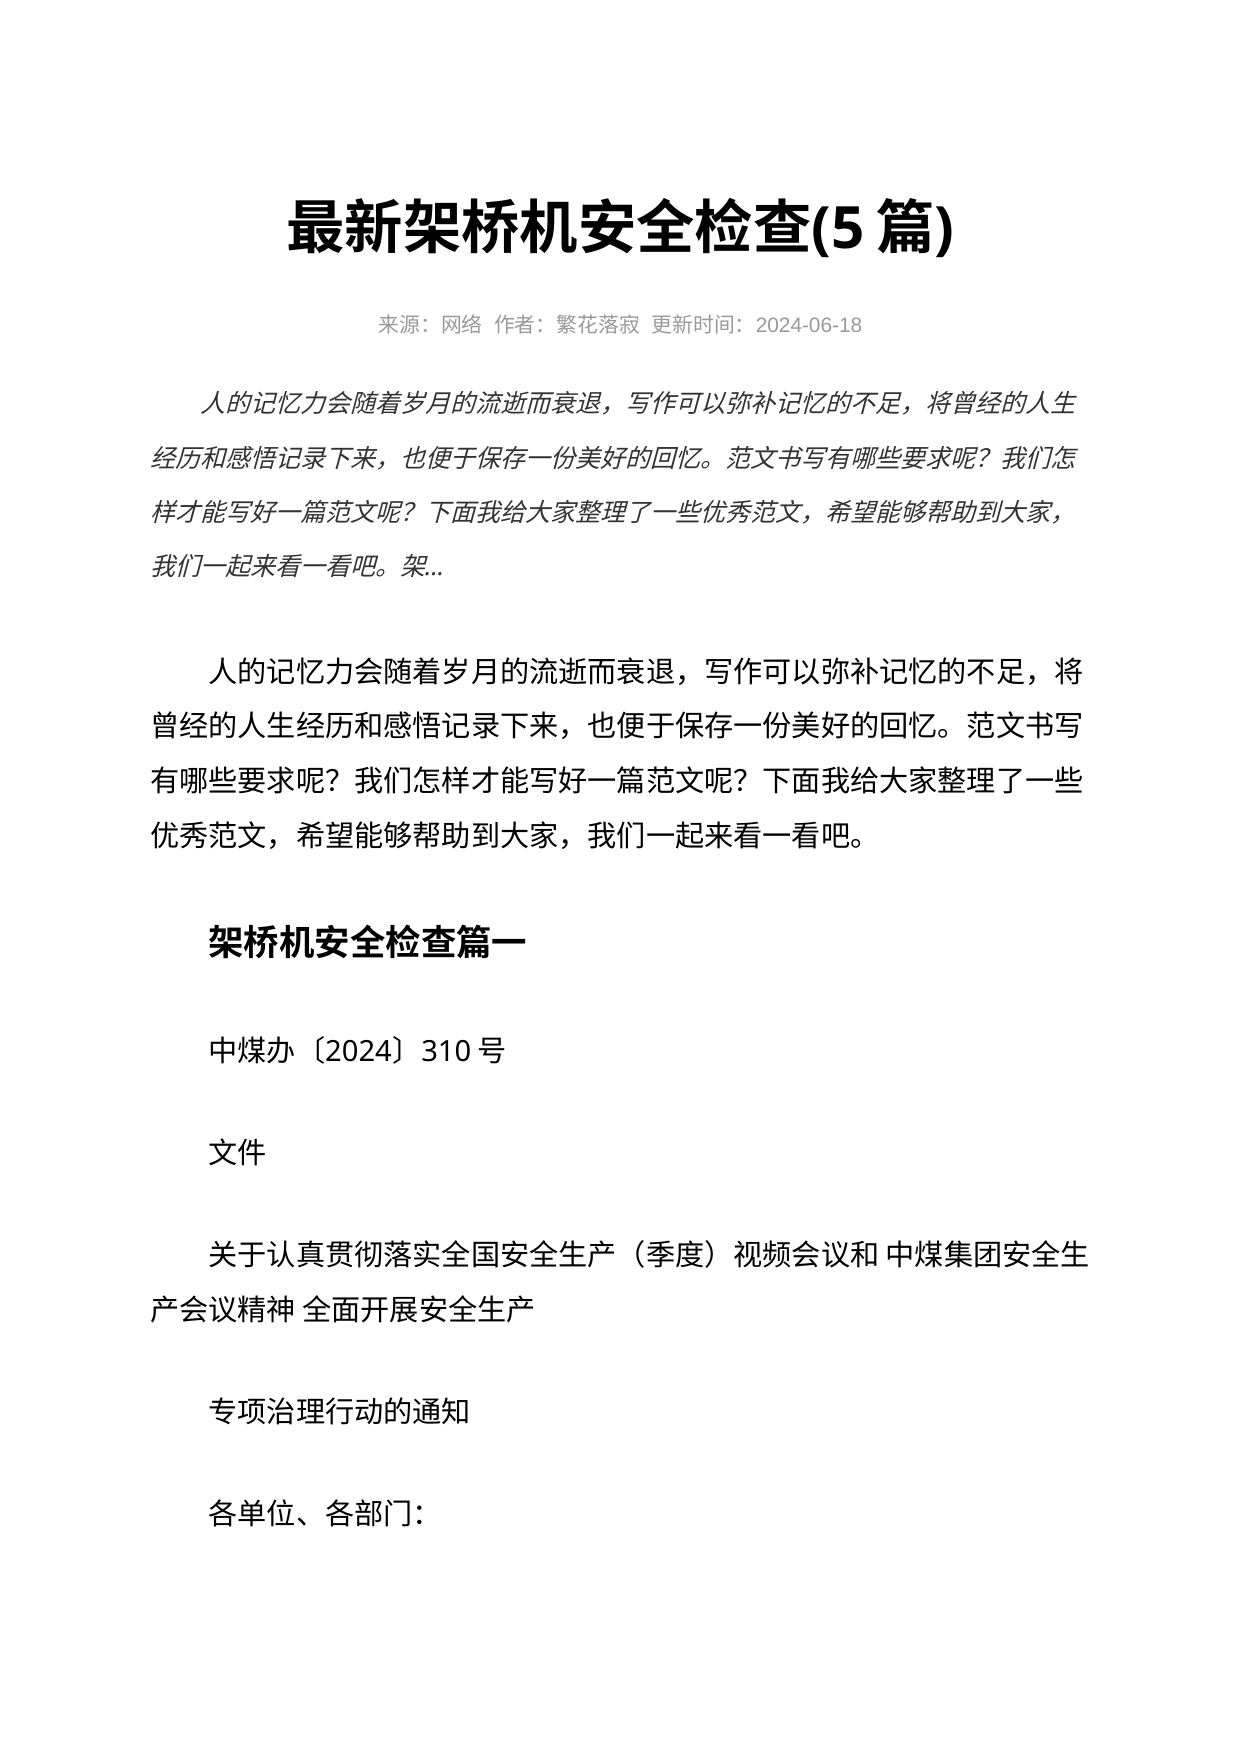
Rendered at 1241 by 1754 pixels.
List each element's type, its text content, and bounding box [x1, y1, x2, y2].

text 各单位、各部门： [150, 1490, 1090, 1532]
text 架桥机安全检查篇一 [150, 914, 1090, 966]
text 关于认真贯彻落实全国安全生产（季度）视频会议和 中煤集团安全生产会议精神 全面开展安全生产 [150, 1232, 1090, 1329]
text 来源：网络 作者：繁花落寂 更新时间：2024-06-18 [150, 313, 1090, 337]
text 专项治理行动的通知 [150, 1388, 1090, 1431]
text 文件 [150, 1130, 1090, 1172]
subtitle 最新架桥机安全检查(5篇) [150, 181, 1090, 266]
text 人的记忆力会随着岁月的流逝而衰退，写作可以弥补记忆的不足，将曾经的人生经历和感悟记录下来，也便于保存一份美好的回忆。范文书写有哪些要求呢？我们怎样才能写好一篇范文呢？下面我给大家整理了一些优秀范文，希望能够帮助到大家，我们一起来看一看吧。 [150, 648, 1090, 855]
text 人的记忆力会随着岁月的流逝而衰退，写作可以弥补记忆的不足，将曾经的人生经历和感悟记录下来，也便于保存一份美好的回忆。范文书写有哪些要求呢？我们怎样才能写好一篇范文呢？下面我给大家整理了一些优秀范文，希望能够帮助到大家，我们一起来看一看吧。架... [150, 384, 1090, 583]
text 中煤办〔2024〕310号 [150, 1028, 1090, 1070]
